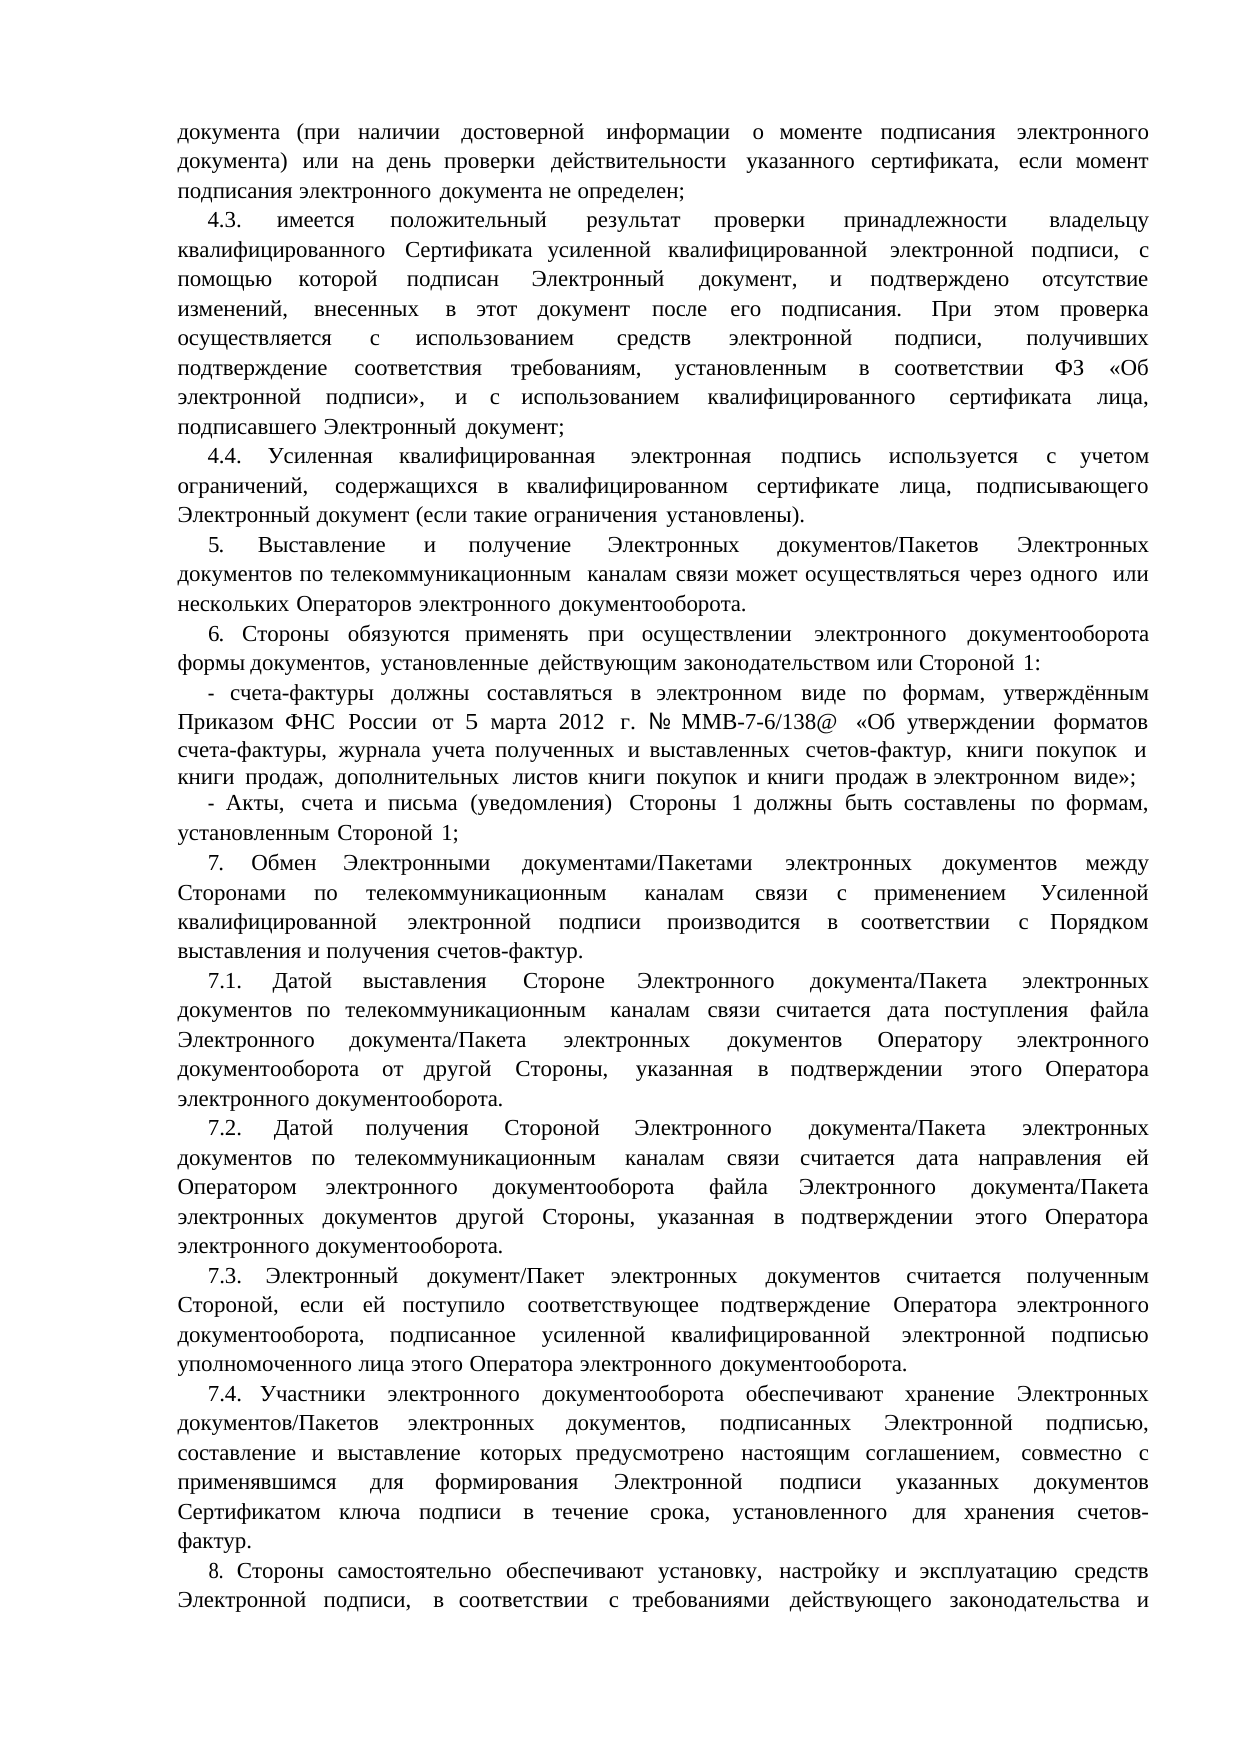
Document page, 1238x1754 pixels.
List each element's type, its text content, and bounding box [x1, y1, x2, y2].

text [177, 118, 1149, 203]
text 7.1. Датой выставления Стороне Электронного документа/Пакета электронных документов по телекоммуникационным каналам связи считается дата поступления файла Электронного документа/Пакета электронных документов Оператору электронного документооборота от другой Стороны, указанная в подтверждении этого Оператора электронного документооборота. [177, 967, 1149, 1111]
text 4.4. Усиленная квалифицированная электронная подпись используется с учетом ограничений, содержащихся в квалифицированном сертификате лица, подписывающего Электронный документ (если такие ограничения установлены). [177, 442, 1149, 528]
text 6. Стороны обязуются применять при осуществлении электронного документооборота формы документов, установленные действующим законодательством или Стороной 1: [177, 620, 1149, 676]
text 7.3. Электронный документ/Пакет электронных документов считается полученным Стороной, если ей поступило соответствующее подтверждение Оператора электронного документооборота, подписанное усиленной квалифицированной электронной подписью уполномоченного лица этого Оператора электронного документооборота. [177, 1262, 1149, 1377]
text 7.2. Датой получения Стороной Электронного документа/Пакета электронных документов по телекоммуникационным каналам связи считается дата направления ей Оператором электронного документооборота файла Электронного документа/Пакета электронных документов другой Стороны, указанная в подтверждении этого Оператора электронного документооборота. [177, 1114, 1149, 1259]
text 4.3. имеется положительный результат проверки принадлежности владельцу квалифицированного Сертификата усиленной квалифицированной электронной подписи, с помощью которой подписан Электронный документ, и подтверждено отсутствие изменений, внесенных в этот документ после его подписания. При этом проверка осуществляется с использованием средств электронной подписи, получивших подтверждение соответствия требованиям, установленным в соответствии ФЗ «Об электронной подписи», и с использованием квалифицированного сертификата лица, подписавшего Электронный документ; [177, 207, 1149, 439]
text 7. Обмен Электронными документами/Пакетами электронных документов между Сторонами по телекоммуникационным каналам связи с применением Усиленной квалифицированной электронной подписи производится в соответствии с Порядком выставления и получения счетов-фактур. [177, 849, 1149, 964]
text - счета-фактуры должны составляться в электронном виде по формам, утверждённым Приказом ФНС России от 5 марта 2012 г. № ММВ-7-6/138@ «Об утверждении форматов счета-фактуры, журнала учета полученных и выставленных счетов-фактур, книги покупок и книги продаж, дополнительных листов книги покупок и книги продаж в электронном виде»; [177, 679, 1149, 789]
text 5. Выставление и получение Электронных документов/Пакетов Электронных документов по телекоммуникационным каналам связи может осуществляться через одного или нескольких Операторов электронного документооборота. [177, 531, 1149, 617]
text - Акты, счета и письма (уведомления) Стороны 1 должны быть составлены по формам, установленным Стороной 1; [177, 789, 1149, 846]
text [177, 1557, 1149, 1613]
text 7.4. Участники электронного документооборота обеспечивают хранение Электронных документов/Пакетов электронных документов, подписанных Электронной подписью, составление и выставление которых предусмотрено настоящим соглашением, совместно с применявшимся для формирования Электронной подписи указанных документов Сертификатом ключа подписи в течение срока, установленного для хранения счетов- фактур. [177, 1380, 1149, 1553]
